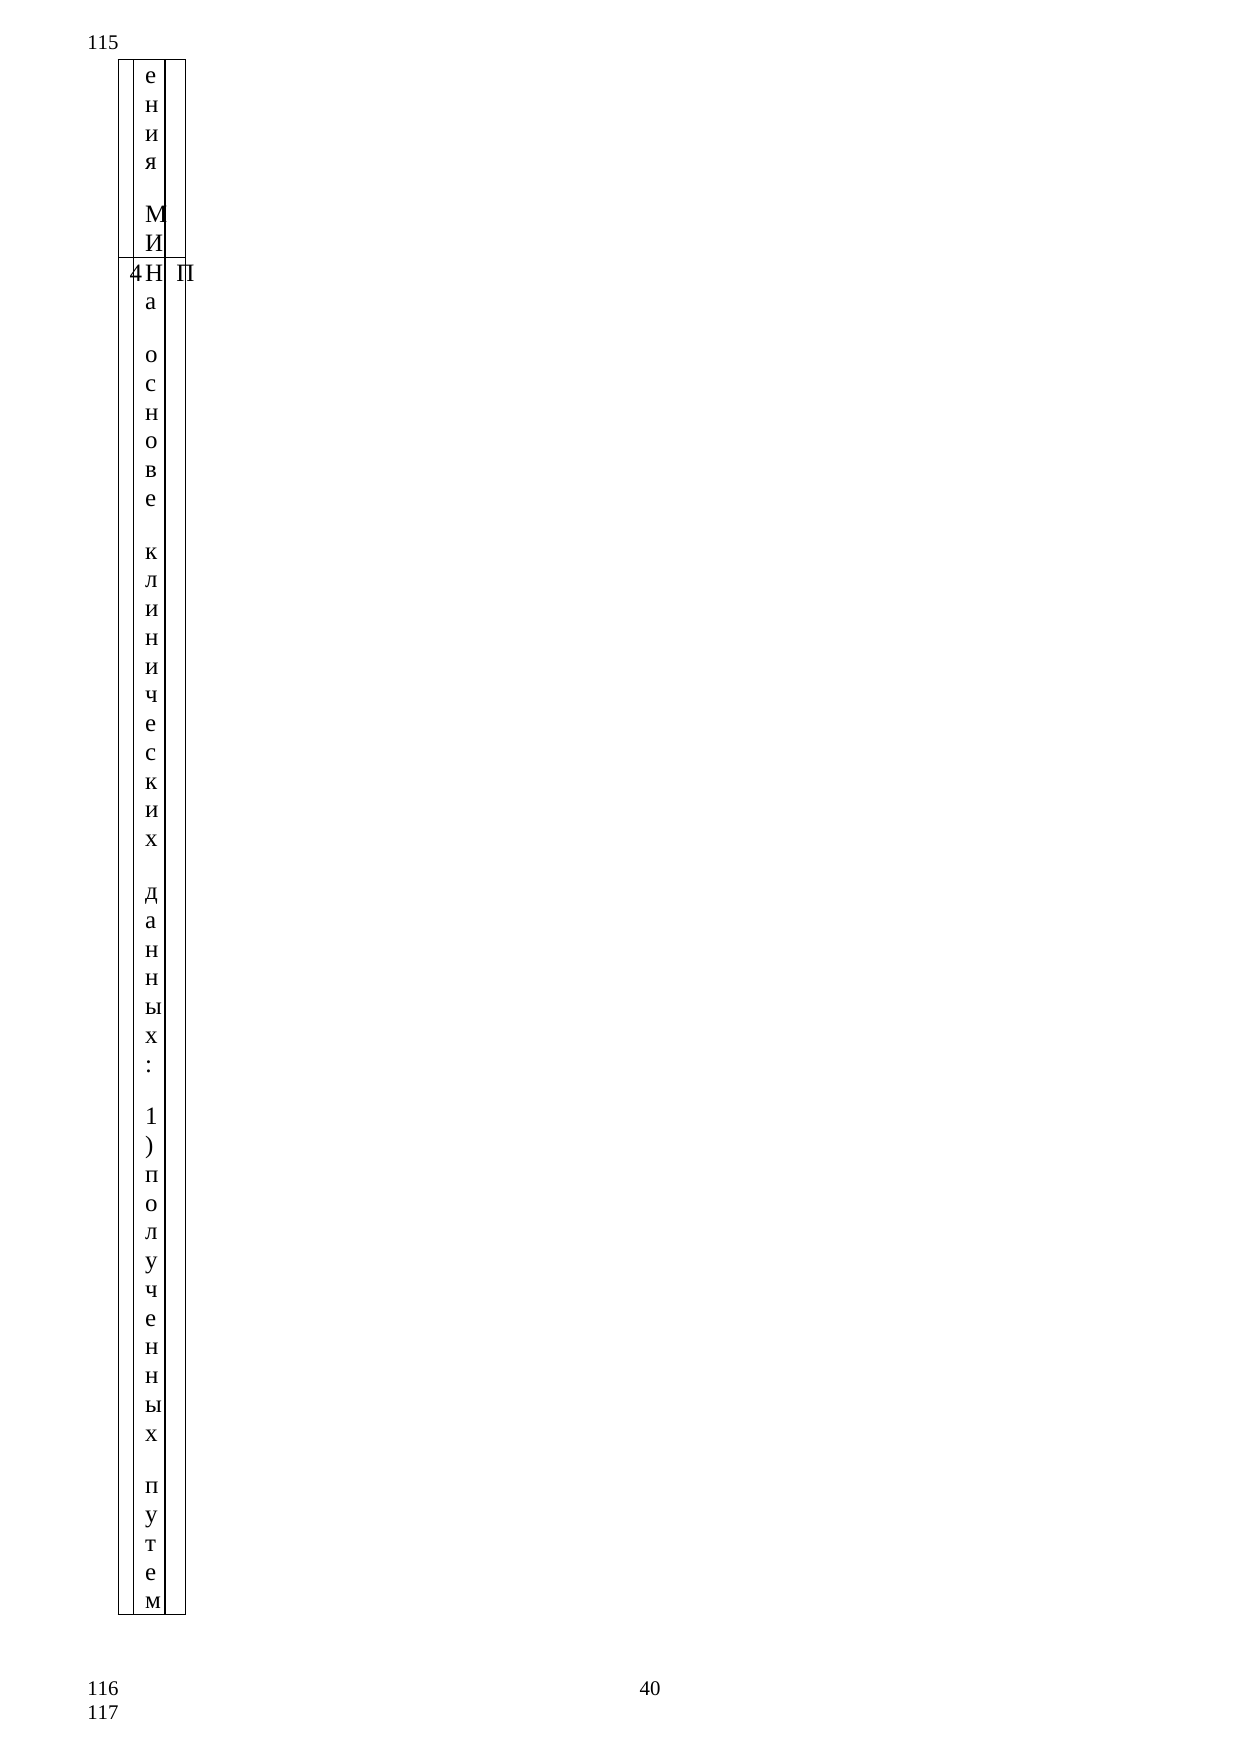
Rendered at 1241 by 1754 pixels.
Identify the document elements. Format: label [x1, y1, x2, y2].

table_cell [166, 60, 185, 257]
table_cell [166, 258, 185, 1614]
table_cell [119, 258, 133, 1614]
table_cell [134, 60, 164, 257]
table_cell [134, 258, 164, 1614]
